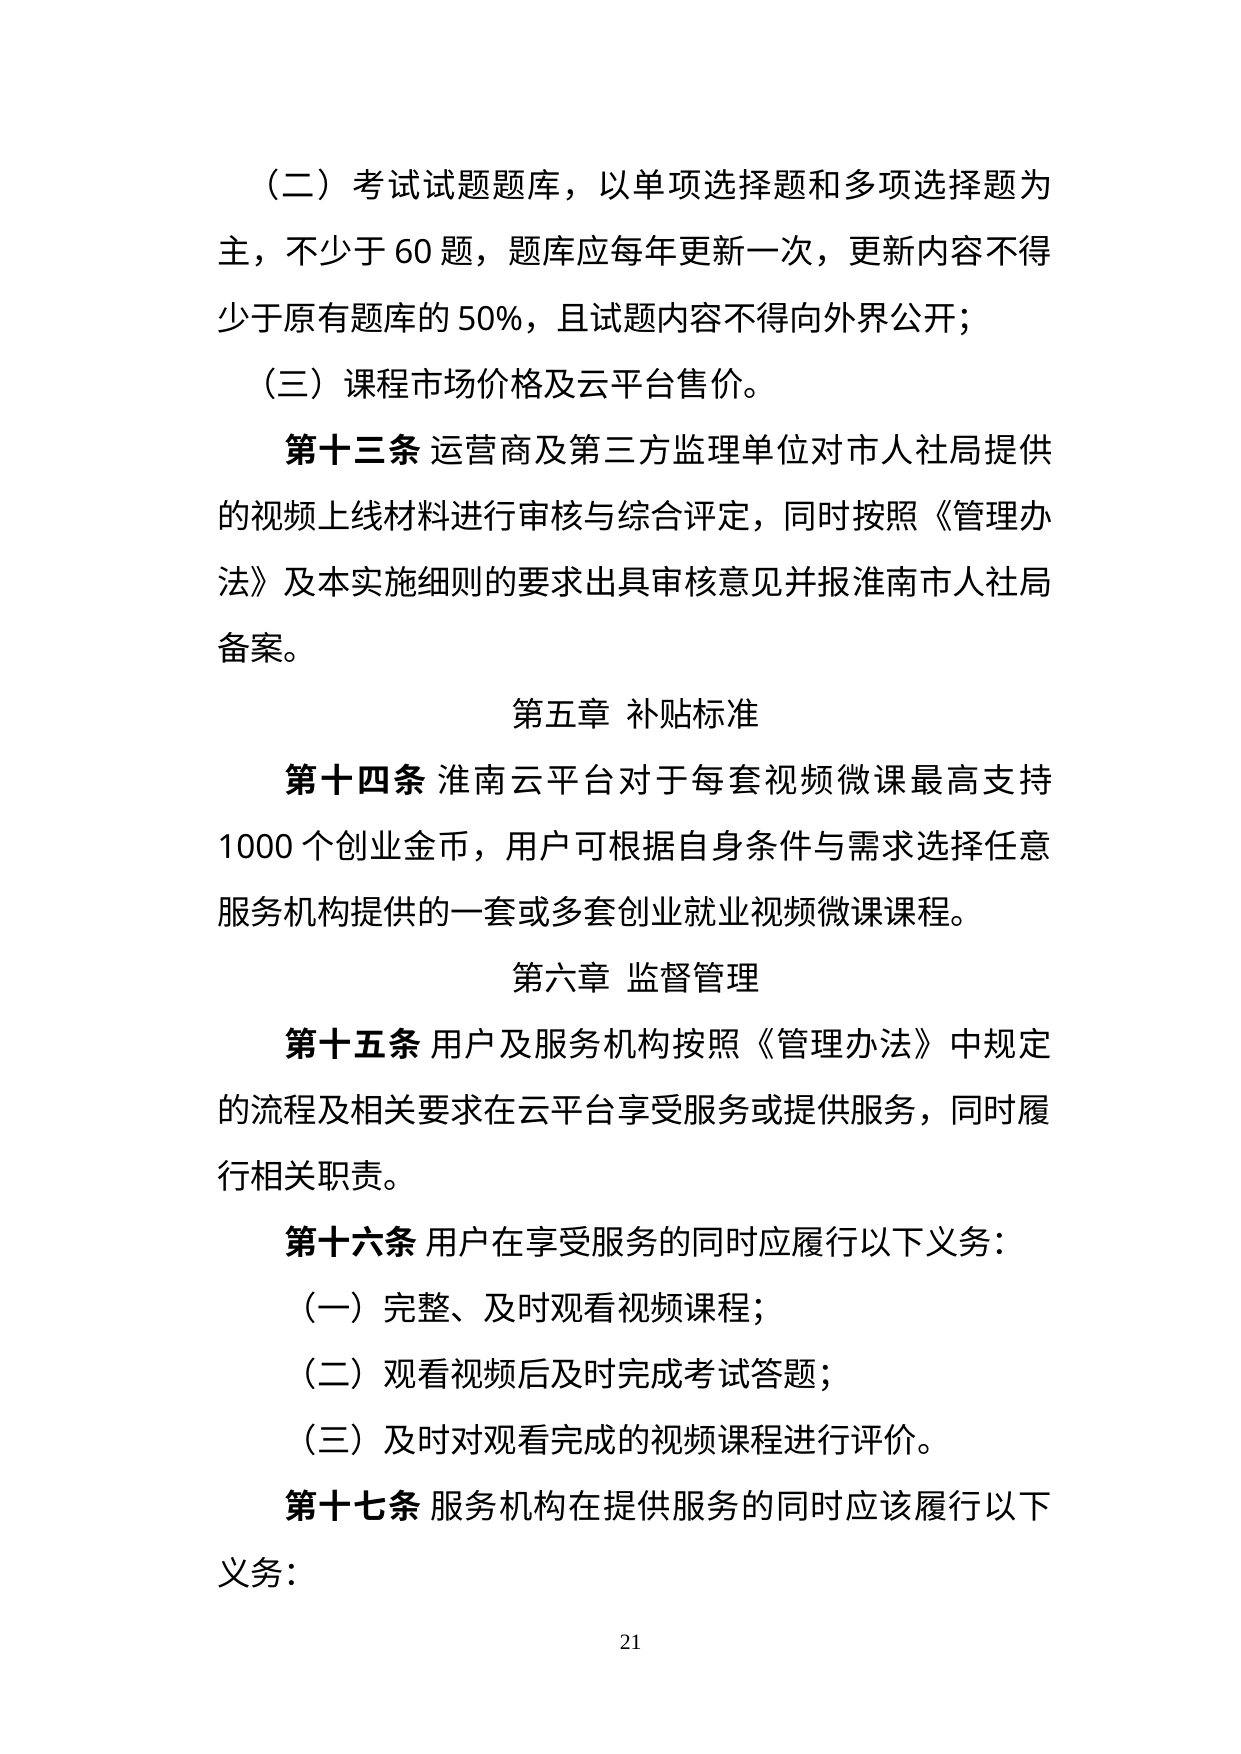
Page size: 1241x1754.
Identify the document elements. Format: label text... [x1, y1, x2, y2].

text 第十三条 运营商及第三方监理单位对市人社局提供的视频上线材料进行审核与综合评定，同时按照《管理办法》及本实施细则的要求出具审核意见并报淮南市人社局备案。 [217, 415, 1053, 679]
list 观看视频后及时完成考试答题； [217, 1339, 1053, 1405]
text 第六章 监督管理 [217, 943, 1053, 1009]
text （二）考试试题题库，以单项选择题和多项选择题为主，不少于60题，题库应每年更新一次，更新内容不得少于原有题库的50%，且试题内容不得向外界公开； [217, 151, 1053, 349]
text 第五章 补贴标准 [217, 679, 1053, 745]
text 第十四条 淮南云平台对于每套视频微课最高支持1000个创业金币，用户可根据自身条件与需求选择任意服务机构提供的一套或多套创业就业视频微课课程。 [217, 745, 1053, 943]
list 及时对观看完成的视频课程进行评价。 [217, 1405, 1053, 1471]
list 第十七条 服务机构在提供服务的同时应该履行以下义务： [217, 1471, 1053, 1603]
list 完整、及时观看视频课程； [217, 1273, 1053, 1339]
text （三）课程市场价格及云平台售价。 [217, 349, 1053, 415]
text 第十六条 用户在享受服务的同时应履行以下义务： [217, 1207, 1053, 1273]
text 第十五条 用户及服务机构按照《管理办法》中规定的流程及相关要求在云平台享受服务或提供服务，同时履行相关职责。 [217, 1009, 1053, 1207]
